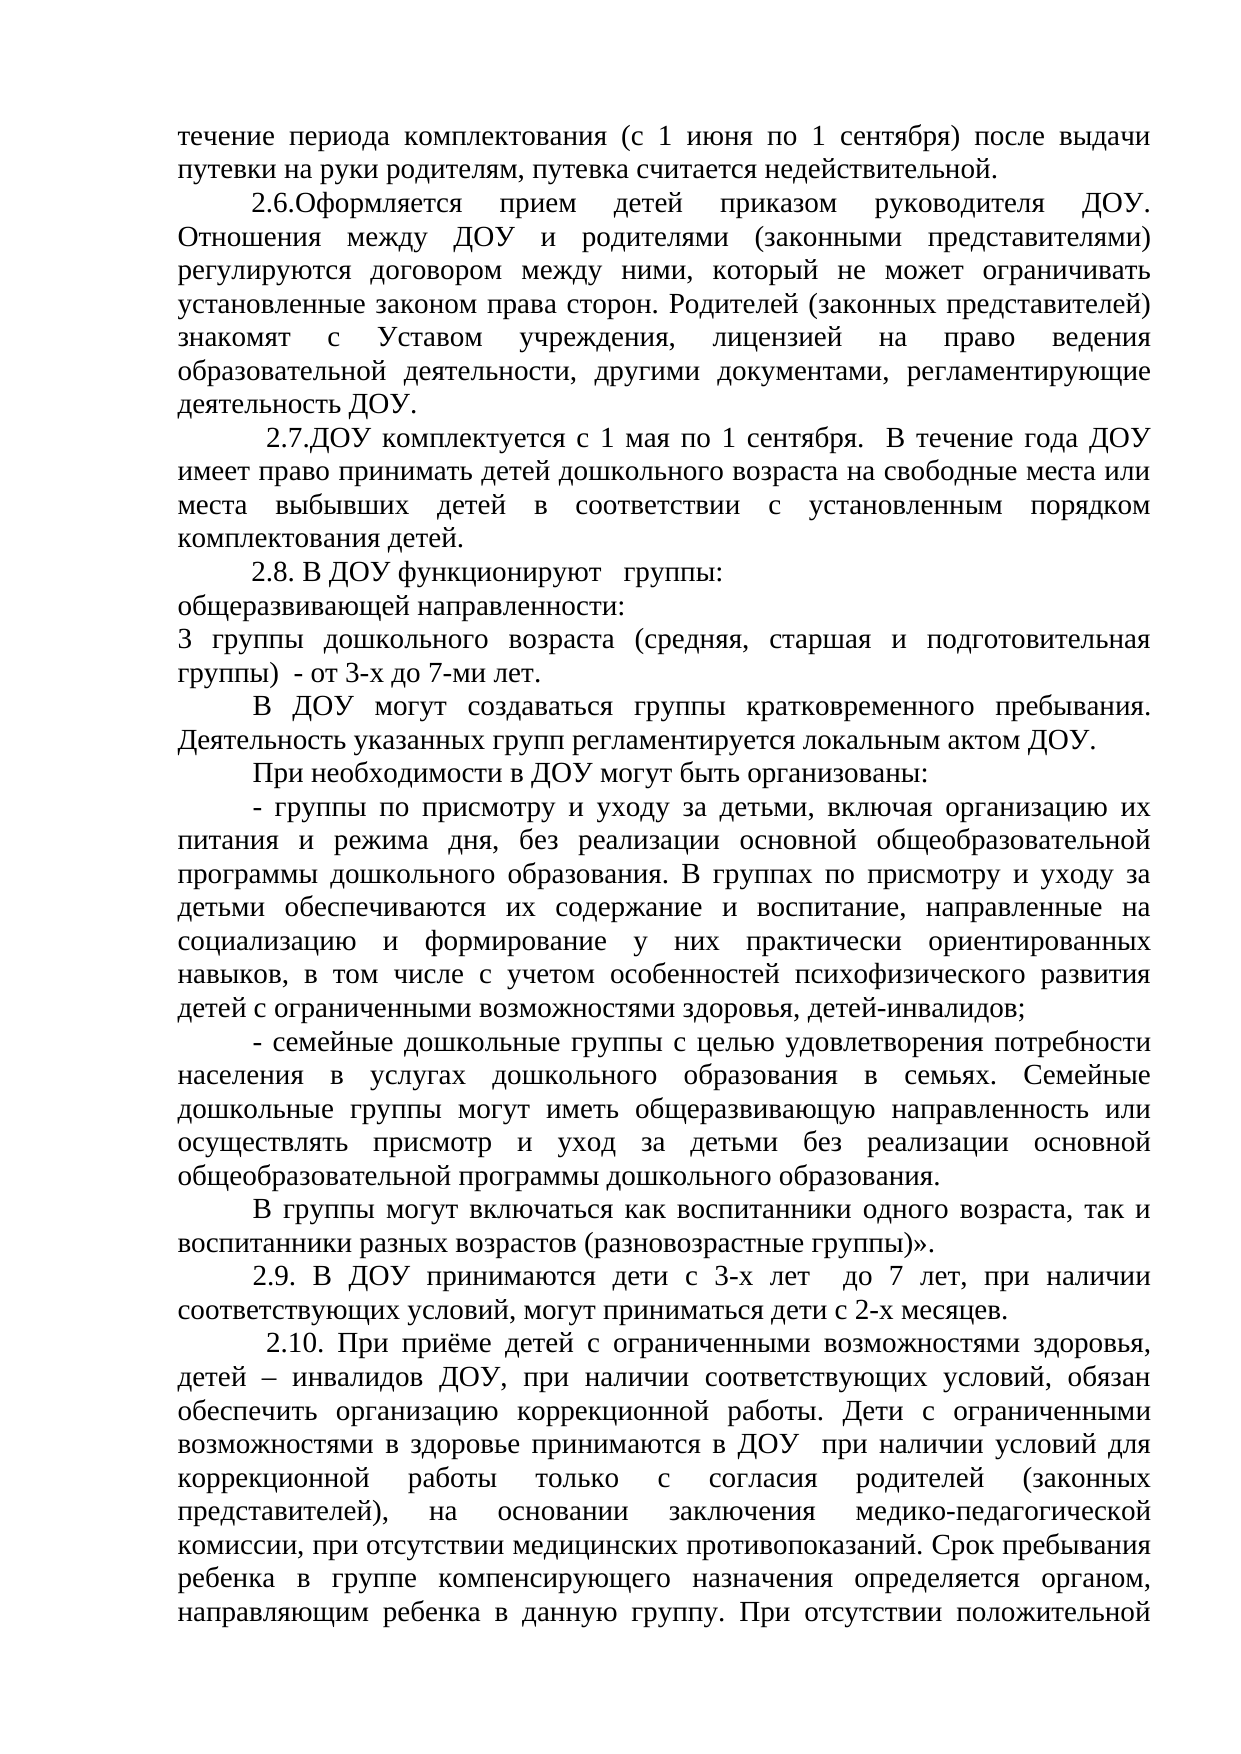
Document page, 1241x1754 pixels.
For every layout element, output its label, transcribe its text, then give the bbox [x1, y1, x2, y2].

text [177, 1326, 1152, 1627]
text - группы по присмотру и уходу за детьми, включая организацию их питания и режима дня, без реализации основной общеобразовательной программы дошкольного образования. В группах по присмотру и уходу за детьми обеспечиваются их содержание и воспитание, направленные на социализацию и формирование у них практически ориентированных навыков, в том числе с учетом особенностей психофизического развития детей с ограниченными возможностями здоровья, детей-инвалидов; [177, 789, 1152, 1024]
text общеразвивающей направленности: [177, 588, 1152, 621]
text 3 группы дошкольного возраста (средняя, старшая и подготовительная группы) - от 3-х до 7-ми лет. [177, 621, 1152, 688]
text 2.6.Оформляется прием детей приказом руководителя ДОУ. Отношения между ДОУ и родителями (законными представителями) регулируются договором между ними, который не может ограничивать установленные законом права сторон. Родителей (законных представителей) знакомят с Уставом учреждения, лицензией на право ведения образовательной деятельности, другими документами, регламентирующие деятельность ДОУ. [177, 185, 1152, 420]
text 2.9. В ДОУ принимаются дети с 3-х лет до 7 лет, при наличии соответствующих условий, могут приниматься дети с 2-х месяцев. [177, 1258, 1152, 1326]
text В группы могут включаться как воспитанники одного возраста, так и воспитанники разных возрастов (разновозрастные группы)». [177, 1191, 1152, 1258]
text 2.7.ДОУ комплектуется с 1 мая по 1 сентября. В течение года ДОУ имеет право принимать детей дошкольного возраста на свободные места или места выбывших детей в соответствии с установленным порядком комплектования детей. [177, 420, 1152, 554]
text 2.8. В ДОУ функционируют группы: [177, 554, 1152, 588]
text В ДОУ могут создаваться группы кратковременного пребывания. Деятельность указанных групп регламентируется локальным актом ДОУ. [177, 688, 1152, 755]
text При необходимости в ДОУ могут быть организованы: [177, 755, 1152, 789]
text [177, 118, 1152, 185]
text - семейные дошкольные группы с целью удовлетворения потребности населения в услугах дошкольного образования в семьях. Семейные дошкольные группы могут иметь общеразвивающую направленность или осуществлять присмотр и уход за детьми без реализации основной общеобразовательной программы дошкольного образования. [177, 1024, 1152, 1191]
